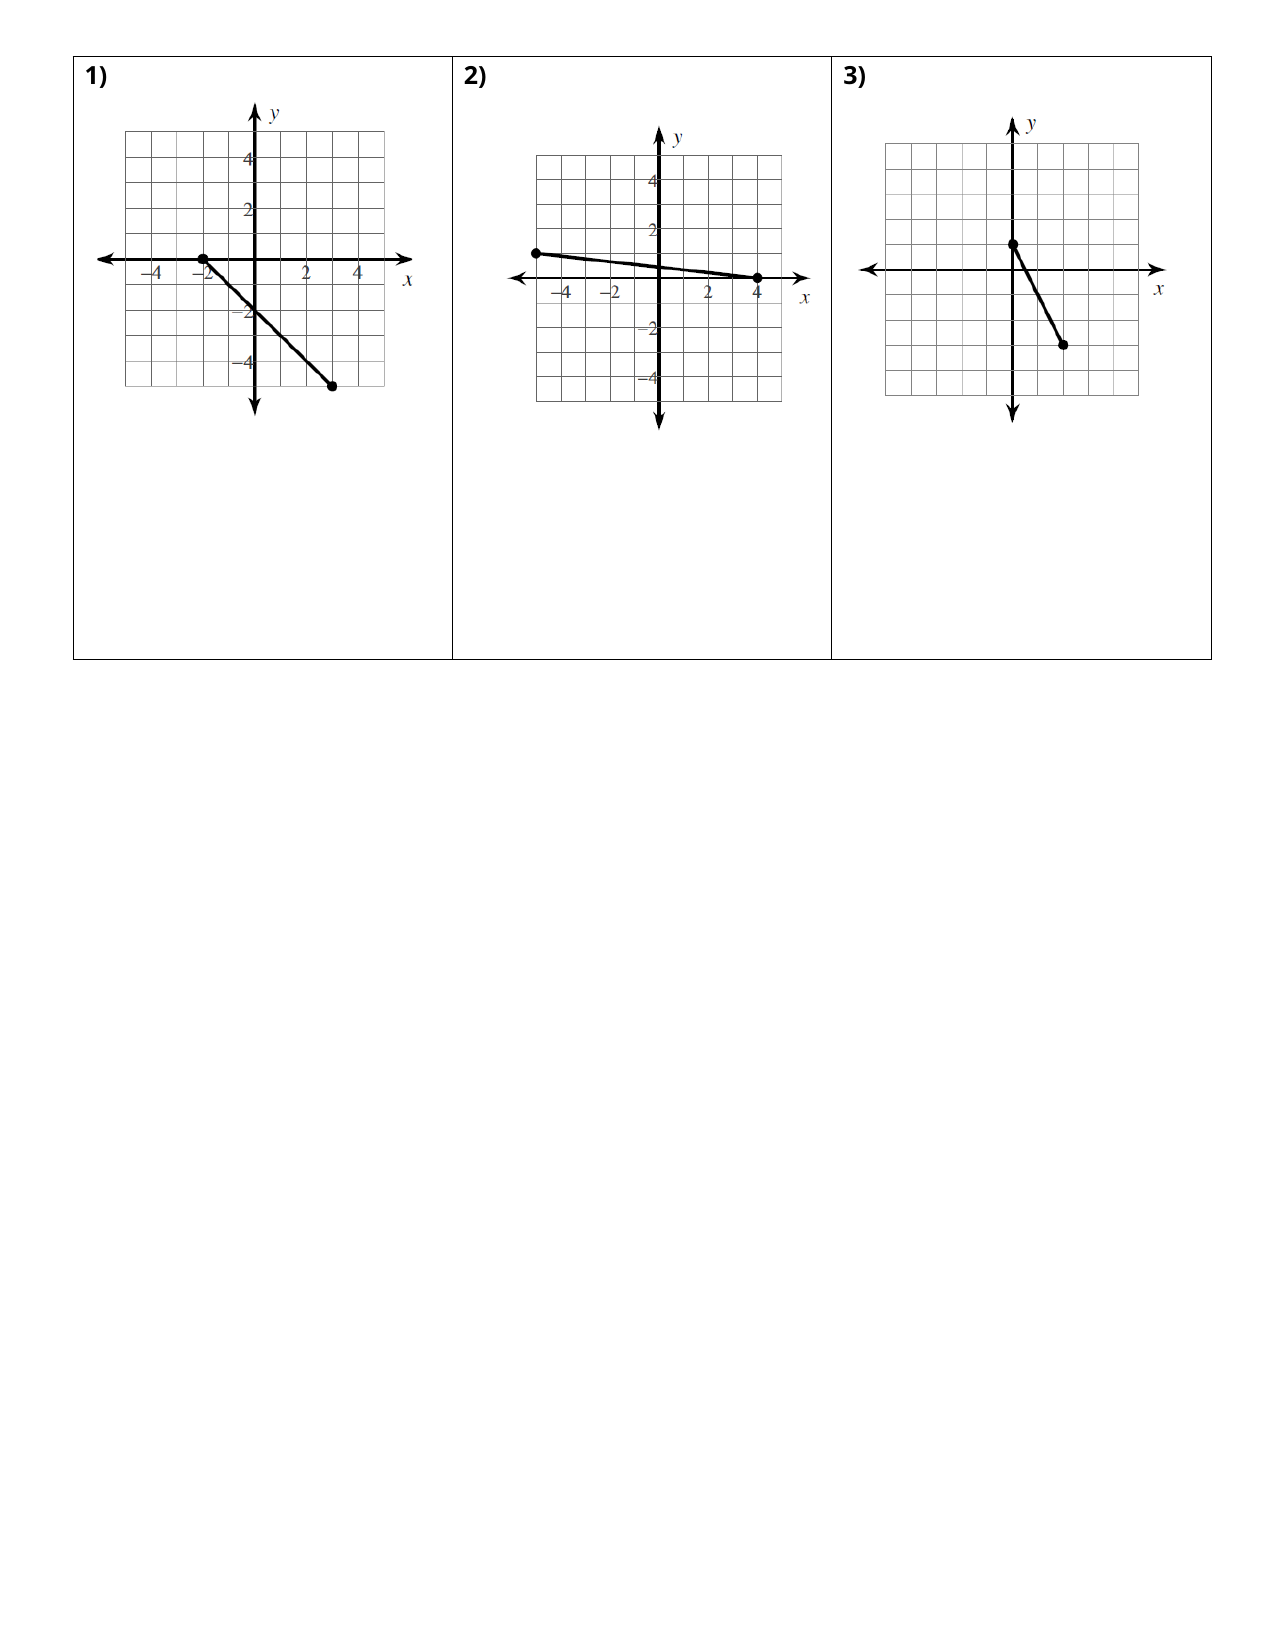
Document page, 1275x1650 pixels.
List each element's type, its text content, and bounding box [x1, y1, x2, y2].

table_header 2) [453, 57, 831, 659]
table_header 1) [74, 57, 452, 659]
table_header 3) [832, 57, 1211, 659]
